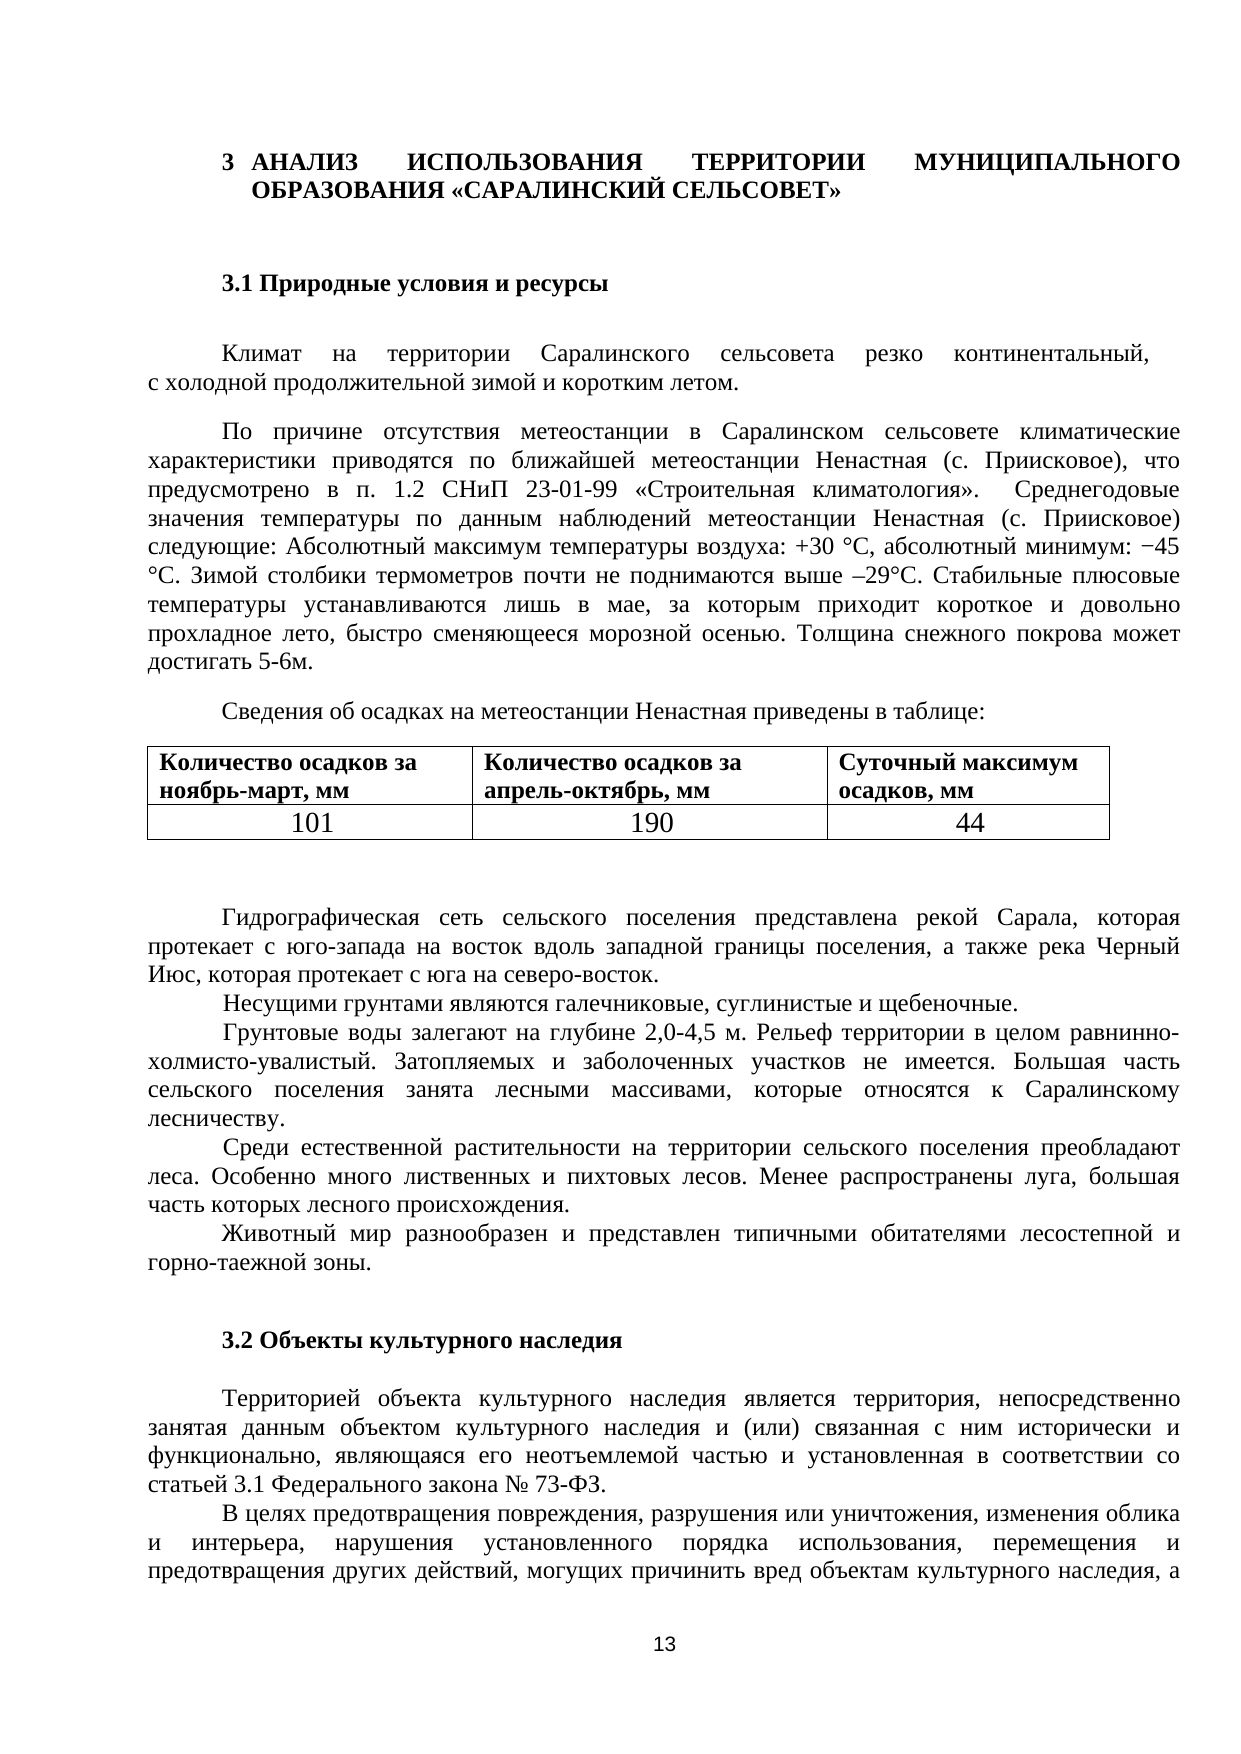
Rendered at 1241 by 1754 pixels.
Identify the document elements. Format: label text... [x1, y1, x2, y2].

table_cell 101 [148, 805, 472, 839]
text Территорией объекта культурного наследия является территория, непосредственно занятая данным объектом культурного наследия и (или) связанная с ним исторически и функционально, являющаяся его неотъемлемой частью и установленная в соответствии со статьей 3.1 Федерального закона № 73-ФЗ. [148, 1383, 1181, 1498]
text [148, 1498, 1181, 1584]
subtitle 3.1 Природные условия и ресурсы [148, 268, 1181, 297]
text Среди естественной растительности на территории сельского поселения преобладают леса. Особенно много лиственных и пихтовых лесов. Менее распространены луга, большая часть которых лесного происхождения. [148, 1132, 1181, 1218]
subtitle 3.2 Объекты культурного наследия [148, 1325, 1181, 1354]
table_cell 190 [473, 805, 827, 839]
table_header Количество осадков за ноябрь-март, мм [148, 747, 472, 804]
table_header Количество осадков за апрель-октябрь, мм [473, 747, 827, 804]
text Гидрографическая сеть сельского поселения представлена рекой Сарала, которая протекает с юго-запада на восток вдоль западной границы поселения, а также река Черный Июс, которая протекает с юга на северо-восток. [148, 902, 1181, 988]
text По причине отсутствия метеостанции в Саралинском сельсовете климатические характеристики приводятся по ближайшей метеостанции Ненастная (с. Приисковое), что предусмотрено в п. 1.2 СНиП 23-01-99 «Строительная климатология». Среднегодовые значения температуры по данным наблюдений метеостанции Ненастная (с. Приисковое) следующие: Абсолютный максимум температуры воздуха: +30 °C, абсолютный минимум: −45 °C. Зимой столбики термометров почти не поднимаются выше –29°C. Стабильные плюсовые температуры устанавливаются лишь в мае, за которым приходит короткое и довольно прохладное лето, быстро сменяющееся морозной осенью. Толщина снежного покрова может достигать 5-6м. [148, 416, 1181, 675]
text Животный мир разнообразен и представлен типичными обитателями лесостепной и горно-таежной зоны. [148, 1218, 1181, 1276]
text Несущими грунтами являются галечниковые, суглинистые и щебеночные. [148, 988, 1181, 1017]
text Грунтовые воды залегают на глубине 2,0-. Рельеф территории в целом равнинно-холмисто-увалистый. Затопляемых и заболоченных участков не имеется. Большая часть сельского поселения занята лесными массивами, которые относятся к Саралинскому лесничеству. [148, 1017, 1181, 1132]
subtitle 3 Анализ использования территории МУНИЦИПАЛЬНОГО ОБРАЗОВАНИЯ «САРАЛИНСКИЙ СЕЛЬСОВЕТ» [222, 147, 1181, 204]
table_header Суточный максимум осадков, мм [828, 747, 1109, 804]
text Климат на территории Саралинского сельсовета резко континентальный, с холодной продолжительной зимой и коротким летом. [148, 338, 1181, 396]
text Сведения об осадках на метеостанции Ненастная приведены в таблице: [148, 696, 1181, 725]
table_cell 44 [828, 805, 1109, 839]
